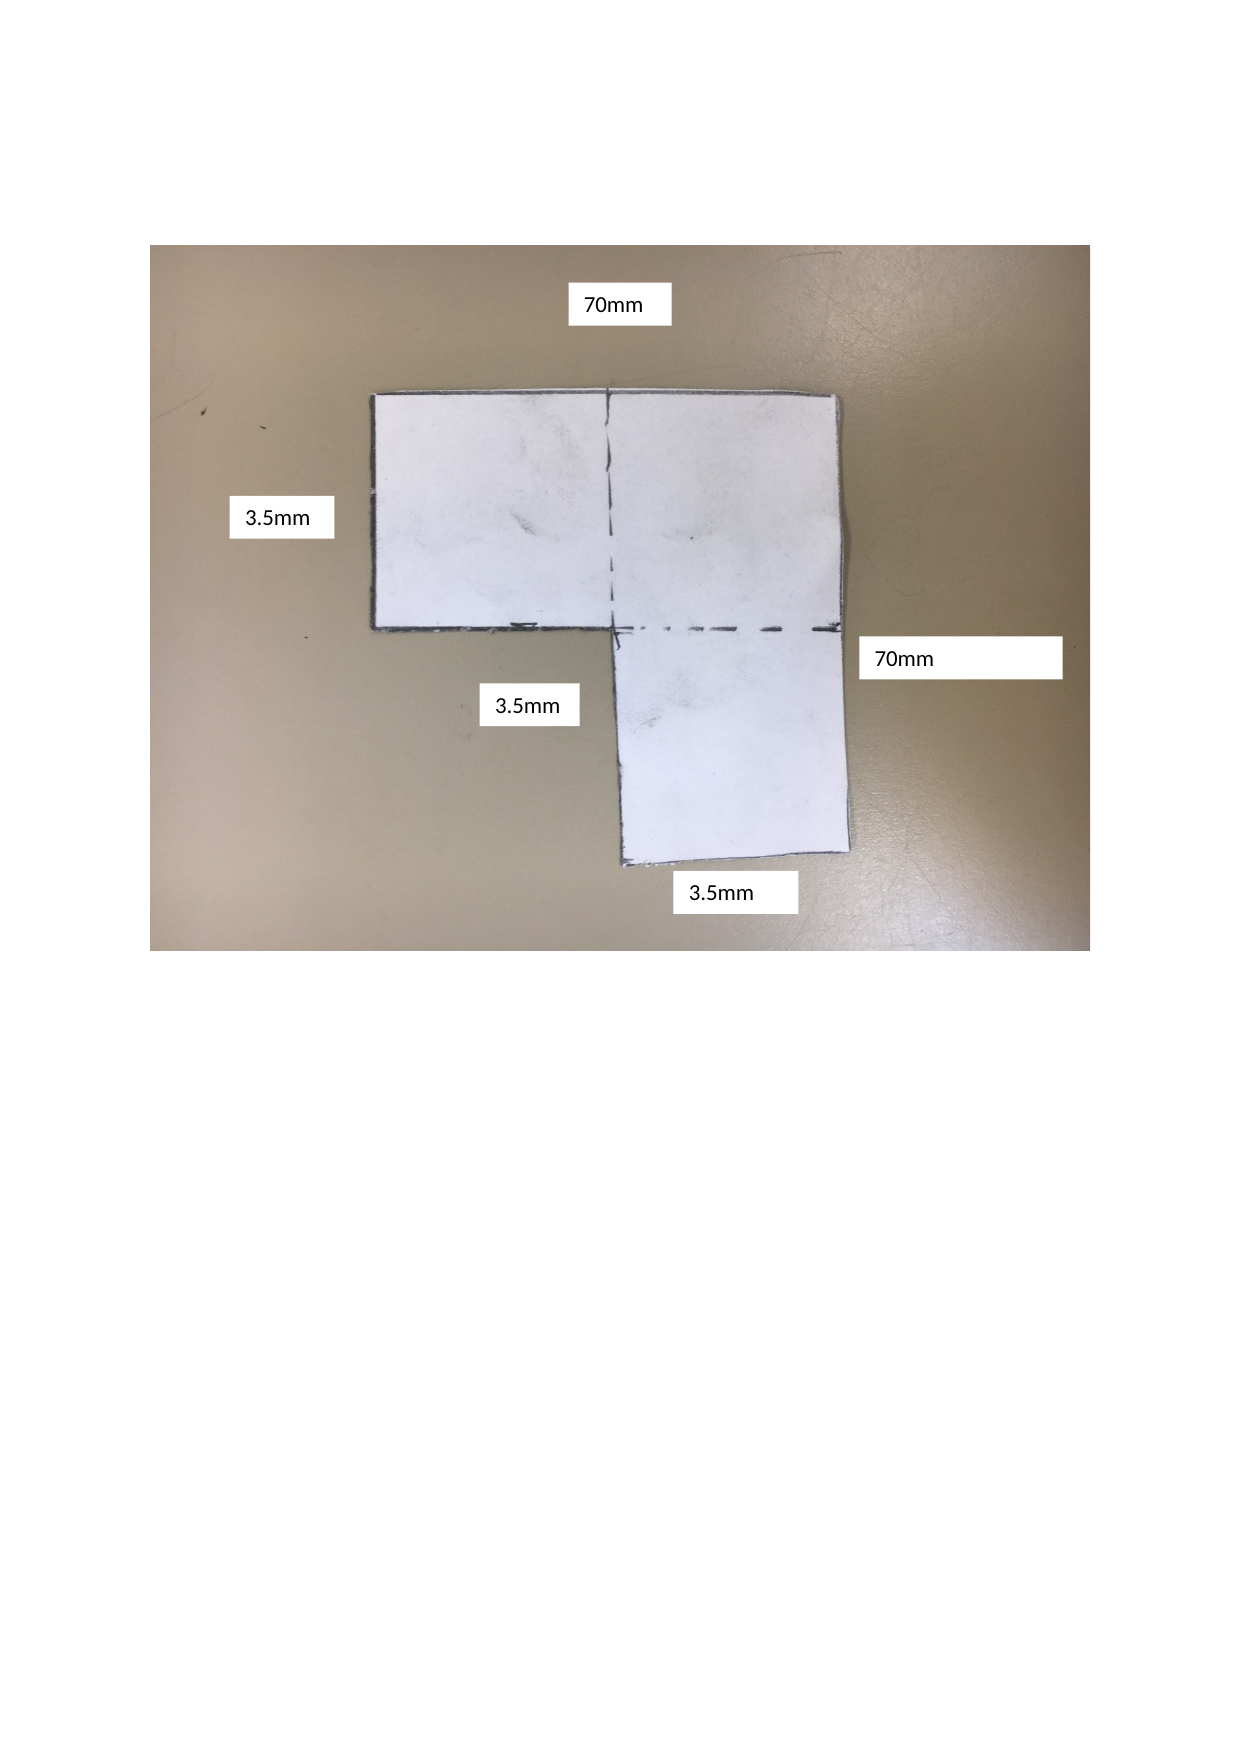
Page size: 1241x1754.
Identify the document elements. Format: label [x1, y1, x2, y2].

picture [150, 245, 1091, 951]
